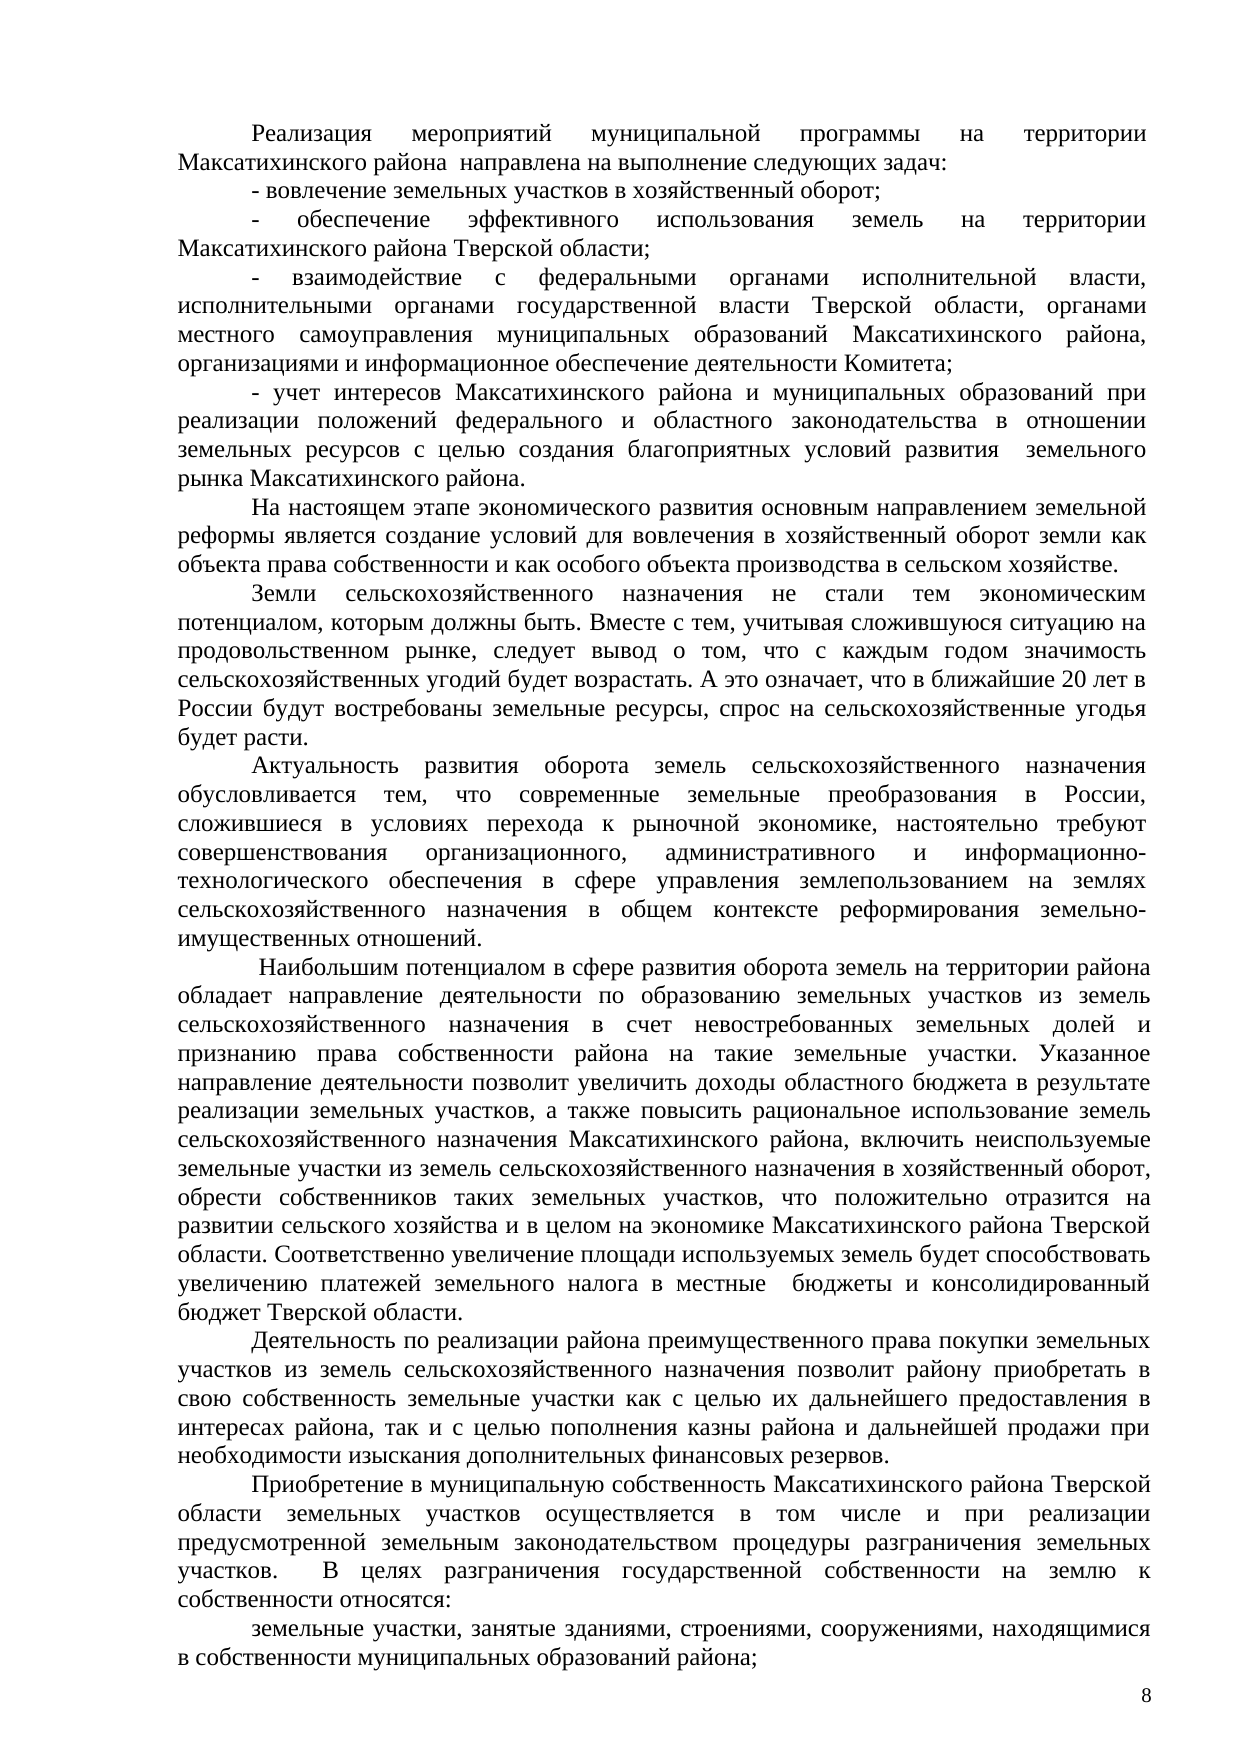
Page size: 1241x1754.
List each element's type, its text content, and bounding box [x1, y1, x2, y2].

text Наибольшим потенциалом в сфере развития оборота земель на территории района обладает направление деятельности по образованию земельных участков из земель сельскохозяйственного назначения в счет невостребованных земельных долей и признанию права собственности района на такие земельные участки. Указанное направление деятельности позволит увеличить доходы областного бюджета в результате реализации земельных участков, а также повысить рациональное использование земель сельскохозяйственного назначения Максатихинского района, включить неиспользуемые земельные участки из земель сельскохозяйственного назначения в хозяйственный оборот, обрести собственников таких земельных участков, что положительно отразится на развитии сельского хозяйства и в целом на экономике Максатихинского района Тверской области. Соответственно увеличение площади используемых земель будет способствовать увеличению платежей земельного налога в местные бюджеты и консолидированный бюджет Тверской области. [177, 952, 1152, 1326]
text Актуальность развития оборота земель сельскохозяйственного назначения обусловливается тем, что современные земельные преобразования в России, сложившиеся в условиях перехода к рыночной экономике, настоятельно требуют совершенствования организационного, административного и информационно-технологического обеспечения в сфере управления землепользованием на землях сельскохозяйственного назначения в общем контексте реформирования земельно-имущественных отношений. [177, 751, 1147, 952]
text - вовлечение земельных участков в хозяйственный оборот; [177, 176, 1147, 204]
text На настоящем этапе экономического развития основным направлением земельной реформы является создание условий для вовлечения в хозяйственный оборот земли как объекта права собственности и как особого объекта производства в сельском хозяйстве. [177, 492, 1147, 578]
text Приобретение в муниципальную собственность Максатихинского района Тверской области земельных участков осуществляется в том числе и при реализации предусмотренной земельным законодательством процедуры разграничения земельных участков. В целях разграничения государственной собственности на землю к собственности относятся: [177, 1469, 1152, 1613]
text - учет интересов Максатихинского района и муниципальных образований при реализации положений федерального и областного законодательства в отношении земельных ресурсов с целью создания благоприятных условий развития земельного рынка Максатихинского района. [177, 377, 1147, 492]
text - взаимодействие с федеральными органами исполнительной власти, исполнительными органами государственной власти Тверской области, органами местного самоуправления муниципальных образований Максатихинского района, организациями и информационное обеспечение деятельности Комитета; [177, 262, 1147, 377]
text земельные участки, занятые зданиями, строениями, сооружениями, находящимися в собственности муниципальных образований района; [177, 1613, 1152, 1671]
text Земли сельскохозяйственного назначения не стали тем экономическим потенциалом, которым должны быть. Вместе с тем, учитывая сложившуюся ситуацию на продовольственном рынке, следует вывод о том, что с каждым годом значимость сельскохозяйственных угодий будет возрастать. А это означает, что в ближайшие 20 лет в России будут востребованы земельные ресурсы, спрос на сельскохозяйственные угодья будет расти. [177, 578, 1147, 751]
text Деятельность по реализации района преимущественного права покупки земельных участков из земель сельскохозяйственного назначения позволит району приобретать в свою собственность земельные участки как с целью их дальнейшего предоставления в интересах района, так и с целью пополнения казны района и дальнейшей продажи при необходимости изыскания дополнительных финансовых резервов. [177, 1326, 1152, 1469]
text - обеспечение эффективного использования земель на территории Максатихинского района Тверской области; [177, 204, 1147, 262]
text Реализация мероприятий муниципальной программы на территории Максатихинского района направлена на выполнение следующих задач: [177, 118, 1147, 176]
